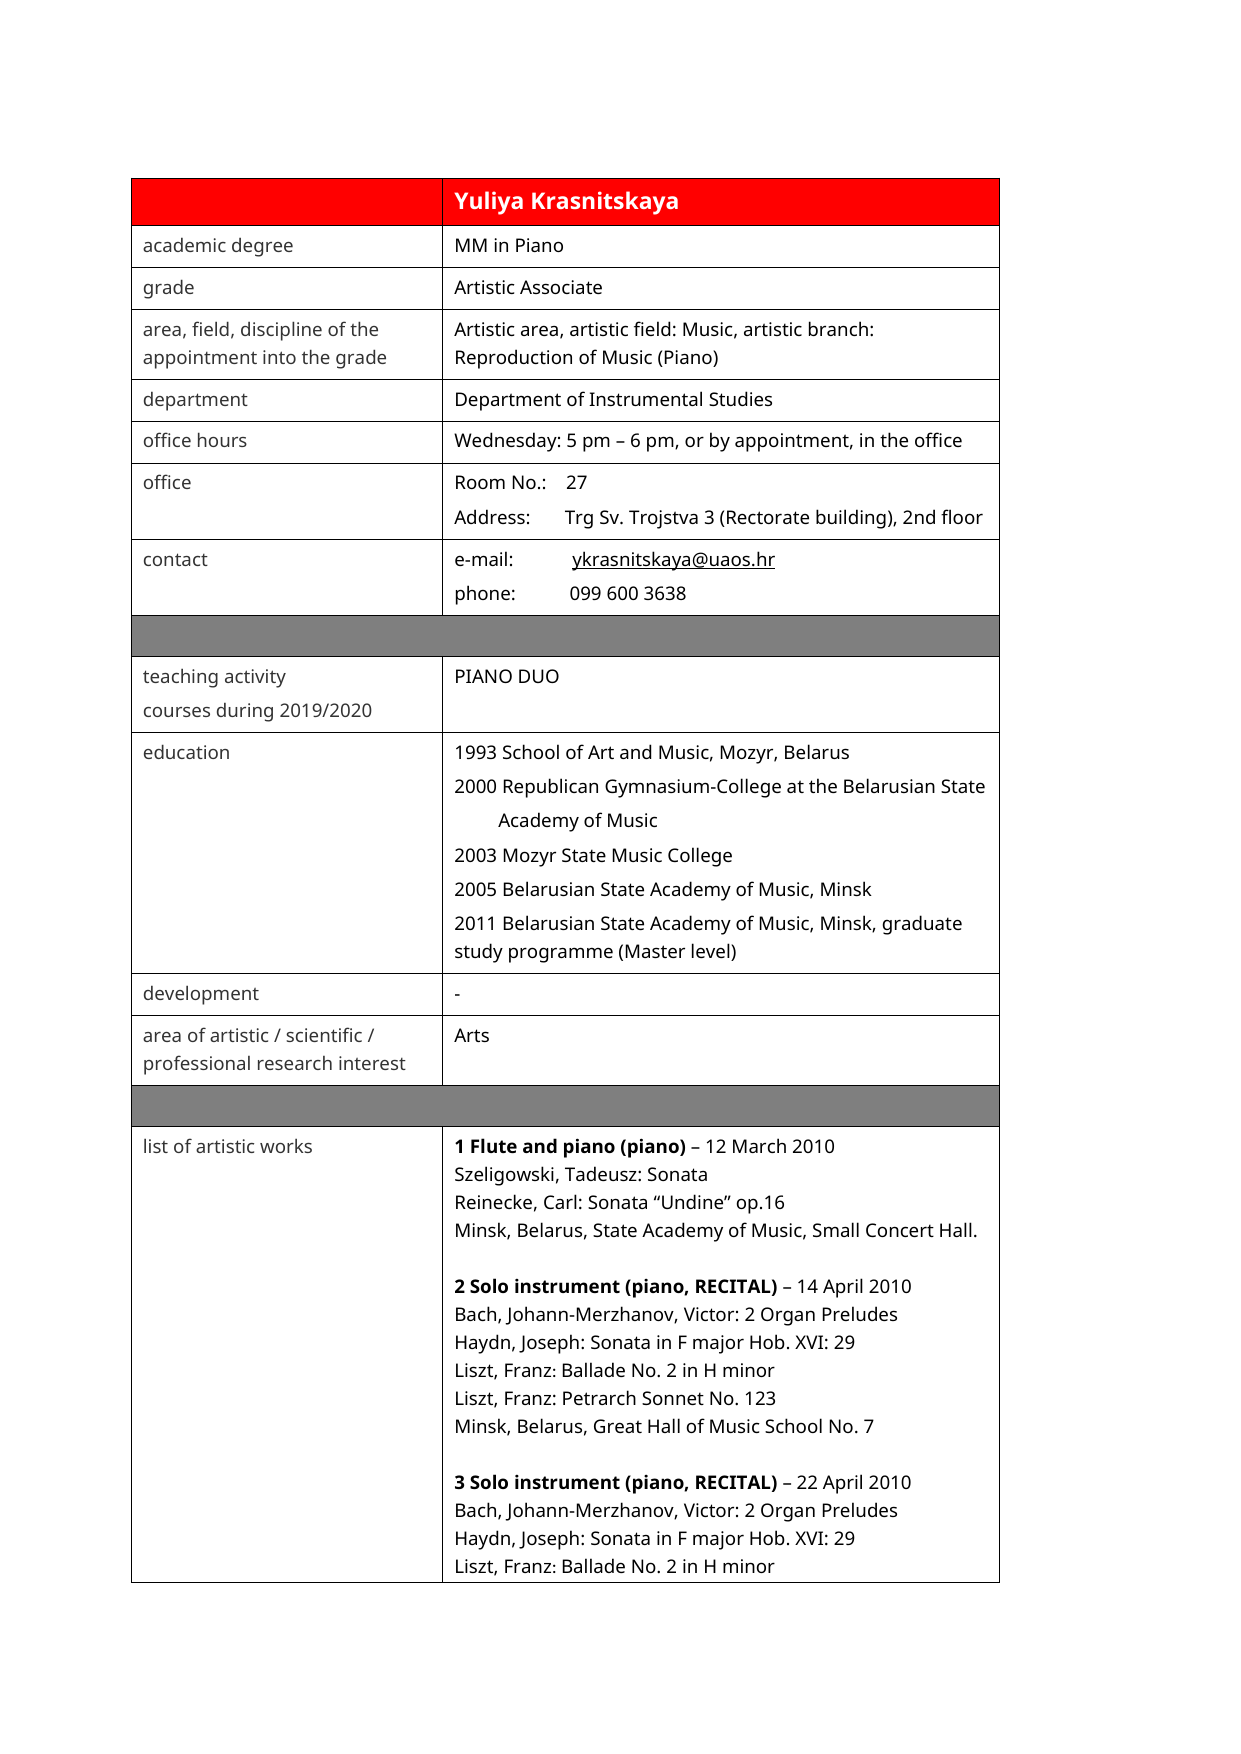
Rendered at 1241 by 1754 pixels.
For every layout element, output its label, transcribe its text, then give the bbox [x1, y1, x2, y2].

table_cell Artistic Associate [443, 268, 999, 309]
table_cell [132, 1086, 999, 1126]
table_cell Department of Instrumental Studies [443, 380, 999, 421]
table_cell e-mail: ykrasnitskaya@uaos.hr phone: 099 600 3638 [443, 540, 999, 615]
table_cell Artistic area, artistic field: Music, artistic branch: Reproduction of Music (Piano) [443, 310, 999, 379]
table_cell Wednesday: 5 pm – 6 pm, or by appointment, in the office [443, 422, 999, 462]
table_cell grade [132, 268, 442, 309]
table_cell 1993 School of Art and Music, Mozyr, Belarus 2000 Republican Gymnasium-College at the Belarusian State Academy of Music 2003 Mozyr State Music College 2005 Belarusian State Academy of Music, Minsk 2011 Belarusian State Academy of Music, Minsk, graduate study programme (Master level) [443, 733, 999, 973]
table_cell MM in Piano [443, 226, 999, 267]
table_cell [132, 1127, 442, 1582]
table_cell Room No.: 27 Address: Trg Sv. Trojstva 3 (Rectorate building), 2nd floor [443, 464, 999, 538]
table_header [132, 179, 442, 225]
table_cell - [443, 974, 999, 1015]
table_cell academic degree [132, 226, 442, 267]
table_cell office hours [132, 422, 442, 462]
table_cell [443, 1127, 999, 1582]
table_header Yuliya Krasnitskaya [443, 179, 999, 225]
table_cell department [132, 380, 442, 421]
table_cell [132, 616, 999, 656]
table_cell area of artistic / scientific / professional research interest [132, 1016, 442, 1085]
table_cell area, field, discipline of the appointment into the grade [132, 310, 442, 379]
table_cell PIANO DUO [443, 657, 999, 732]
table_cell office [132, 464, 442, 538]
table_cell Arts [443, 1016, 999, 1085]
table_cell contact [132, 540, 442, 615]
table_cell teaching activity courses during 2019/2020 [132, 657, 442, 732]
table_cell development [132, 974, 442, 1015]
table_cell education [132, 733, 442, 973]
